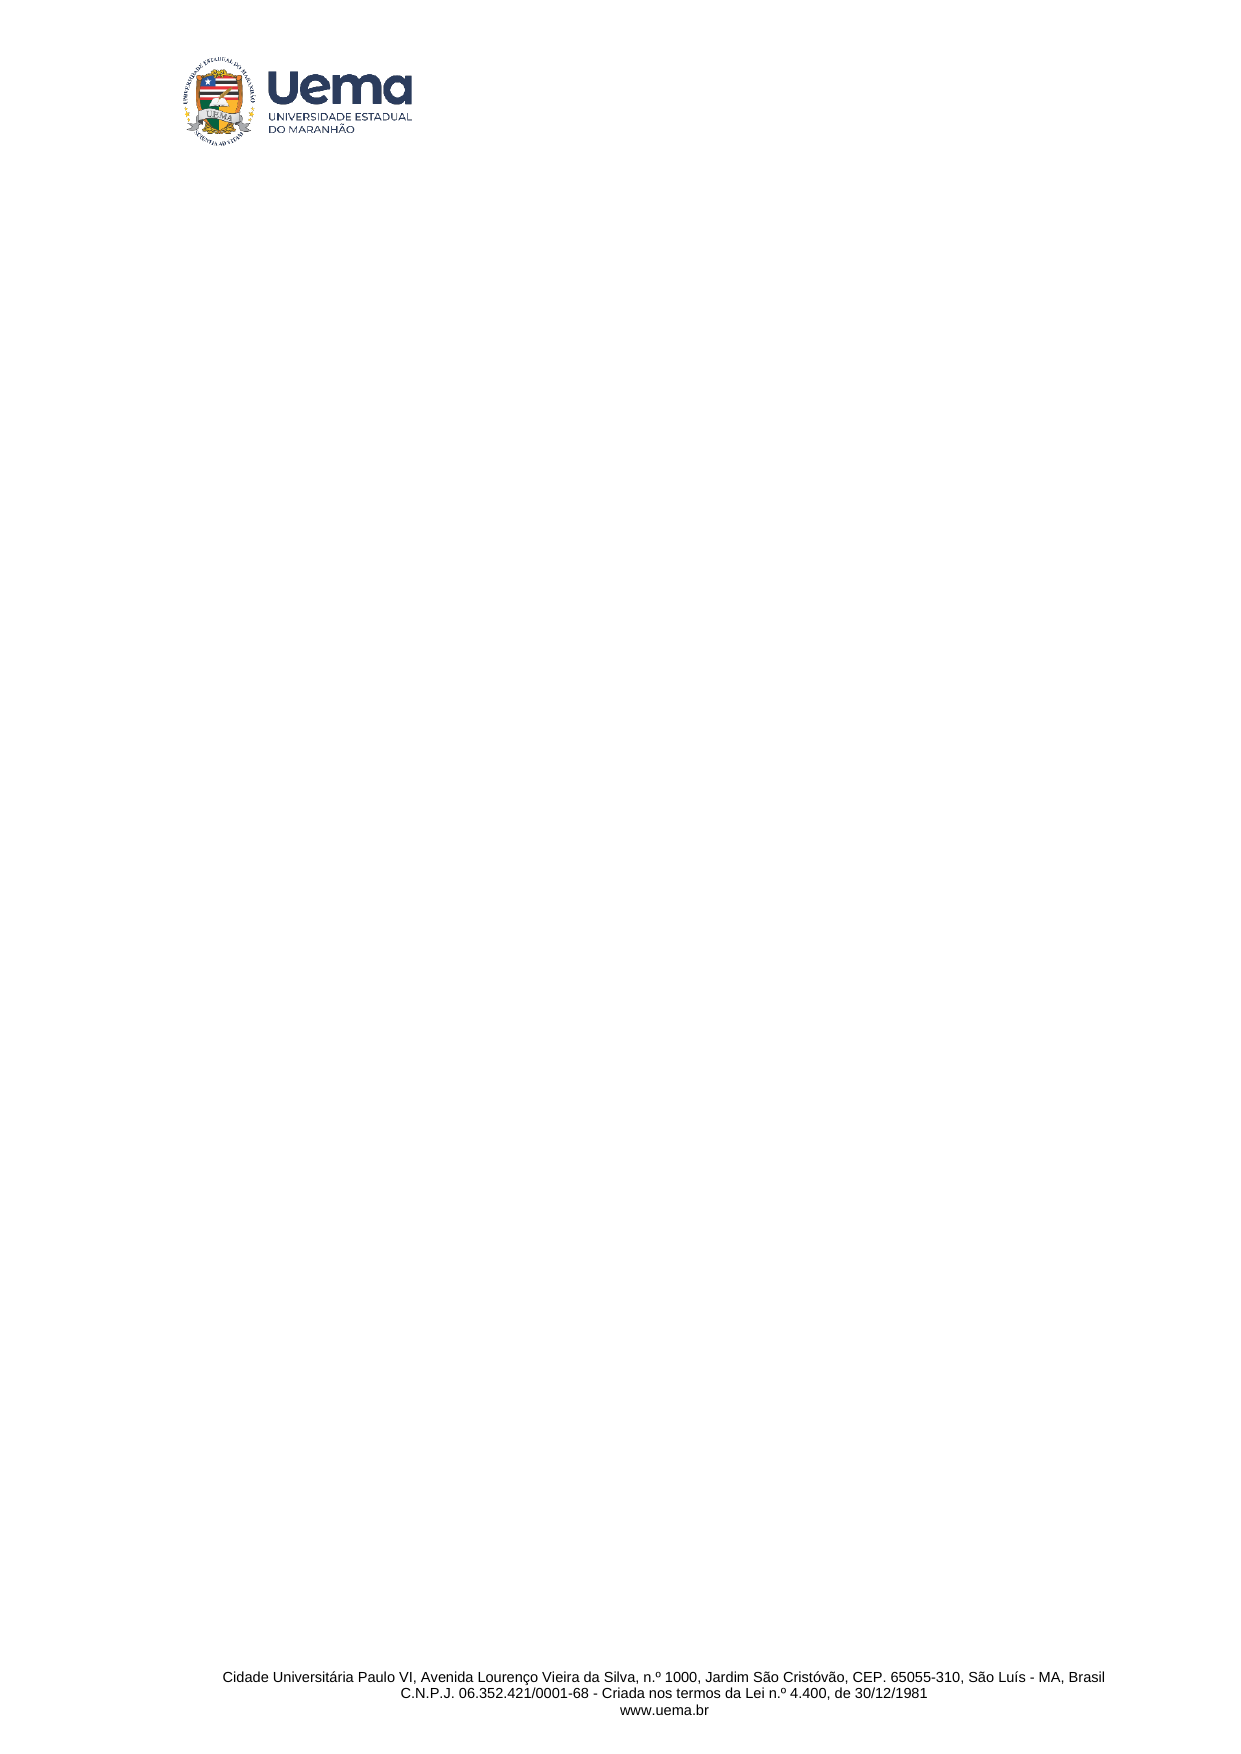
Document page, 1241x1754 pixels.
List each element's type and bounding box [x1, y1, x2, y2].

picture [155, 28, 440, 174]
